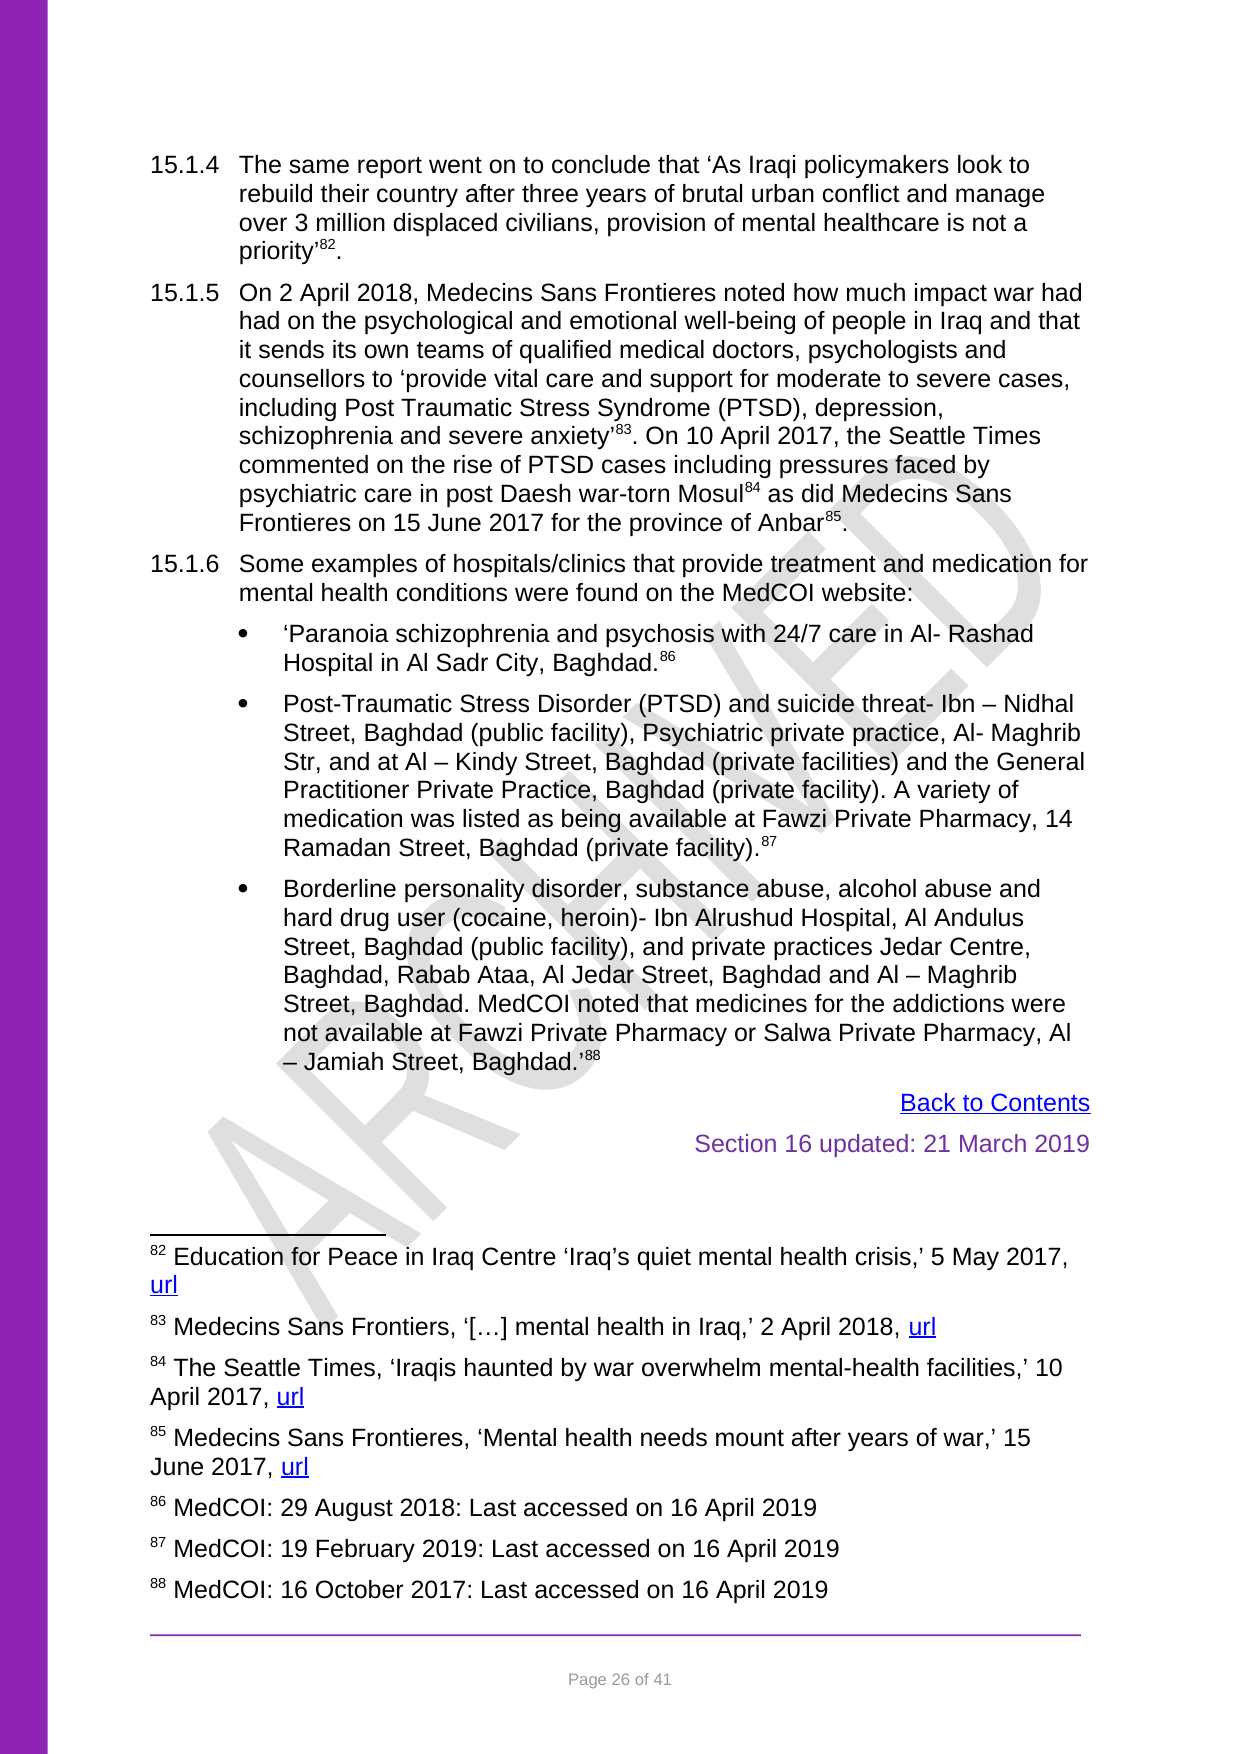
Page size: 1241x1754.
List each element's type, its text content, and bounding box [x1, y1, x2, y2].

list ‘Paranoia schizophrenia and psychosis with 24/7 care in Al- Rashad Hospital in Al Sadr City, Baghdad. [239, 619, 1090, 676]
list Back to Contents [239, 1088, 1090, 1117]
list On 2 April 2018, Medecins Sans Frontieres noted how much impact war had had on the psychological and emotional well-being of people in Iraq and that it sends its own teams of qualified medical doctors, psychologists and counsellors to ‘provide vital care and support for moderate to severe cases, including Post Traumatic Stress Syndrome (PTSD), depression, schizophrenia and severe anxiety’. On 10 April 2017, the Seattle Times commented on the rise of PTSD cases including pressures faced by psychiatric care in post Daesh war-torn Mosul as did Medecins Sans Frontieres on 15 June 2017 for the province of Anbar. [150, 277, 1090, 536]
list The same report went on to conclude that ‘As Iraqi policymakers look to rebuild their country after three years of brutal urban conflict and manage over 3 million displaced civilians, provision of mental healthcare is not a priority’. [150, 150, 1090, 265]
list Post-Traumatic Stress Disorder (PTSD) and suicide threat- Ibn – Nidhal Street, Baghdad (public facility), Psychiatric private practice, Al- Maghrib Str, and at Al – Kindy Street, Baghdad (private facilities) and the General Practitioner Private Practice, Baghdad (private facility). A variety of medication was listed as being available at Fawzi Private Pharmacy, 14 Ramadan Street, Baghdad (private facility). [239, 689, 1090, 861]
text Section 16 updated: 21 March 2019 [150, 1129, 1090, 1158]
list Some examples of hospitals/clinics that provide treatment and medication for mental health conditions were found on the MedCOI website: [150, 549, 1090, 606]
list Borderline personality disorder, substance abuse, alcohol abuse and hard drug user (cocaine, heroin)- Ibn Alrushud Hospital, Al Andulus Street, Baghdad (public facility), and private practices Jedar Centre, Baghdad, Rabab Ataa, Al Jedar Street, Baghdad and Al – Maghrib Street, Baghdad. MedCOI noted that medicines for the addictions were not available at Fawzi Private Pharmacy or Salwa Private Pharmacy, Al – Jamiah Street, Baghdad.’ [239, 874, 1090, 1075]
